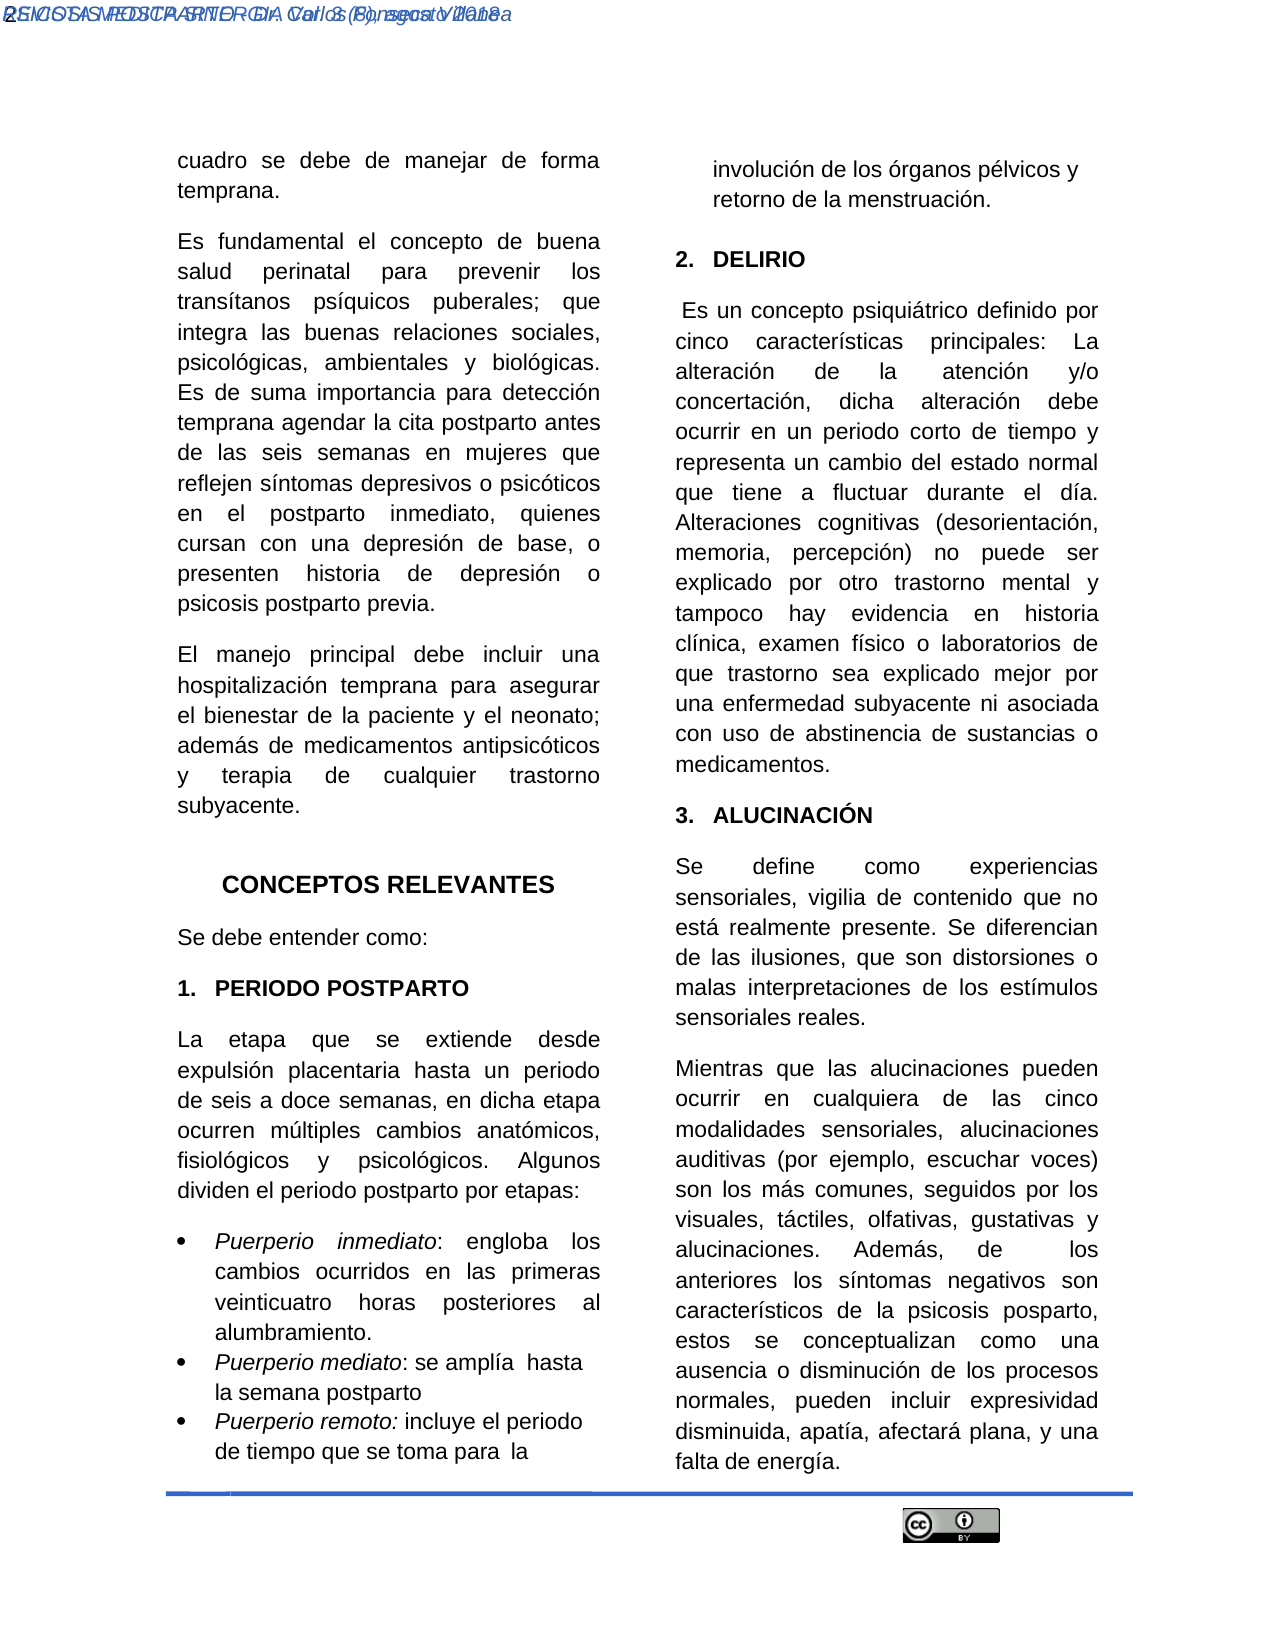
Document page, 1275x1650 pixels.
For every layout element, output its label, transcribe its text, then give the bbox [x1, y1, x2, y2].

text Es fundamental el concepto de buena salud perinatal para prevenir los transítanos psíquicos puberales; que integra las buenas relaciones sociales, psicológicas, ambientales y biológicas. Es de suma importancia para detección temprana agendar la cita postparto antes de las seis semanas en mujeres que reflejen síntomas depresivos o psicóticos en el postparto inmediato, quienes cursan con una depresión de base, o presenten historia de depresión o psicosis postparto previa. [177, 228, 601, 617]
text El manejo principal debe incluir una hospitalización temprana para asegurar el bienestar de la paciente y el neonato; además de medicamentos antipsicóticos y terapia de cualquier trastorno subyacente. [177, 641, 600, 819]
text Es un concepto psiquiátrico definido por cinco características principales: La alteración de la atención y/o concertación, dicha alteración debe ocurrir en un periodo corto de tiempo y representa un cambio del estado normal que tiene a fluctuar durante el día. Alteraciones cognitivas (desorientación, memoria, percepción) no puede ser explicado por otro trastorno mental y tampoco hay evidencia en historia clínica, examen físico o laboratorios de que trastorno sea explicado mejor por una enfermedad subyacente ni asociada con uso de abstinencia de sustancias o medicamentos. [675, 297, 1099, 777]
text Mientras que las alucinaciones pueden ocurrir en cualquiera de las cinco modalidades sensoriales, alucinaciones auditivas (por ejemplo, escuchar voces) son los más comunes, seguidos por los visuales, táctiles, olfativas, gustativas y alucinaciones. Además, de los anteriores los síntomas negativos son característicos de la psicosis posparto, estos se conceptualizan como una ausencia o disminución de los procesos normales, pueden incluir expresividad disminuida, apatía, afectará plana, y una falta de energía. [675, 1055, 1099, 1474]
subtitle DELIRIO [675, 246, 1119, 272]
text Se debe entender como: [177, 924, 605, 950]
picture [902, 1508, 1000, 1543]
list Puerperio remoto: incluye el periodo de tiempo que se toma para la [177, 1408, 600, 1464]
text La etapa que se extiende desde expulsión placentaria hasta un periodo de seis a doce semanas, en dicha etapa ocurren múltiples cambios anatómicos, fisiológicos y psicológicos. Algunos dividen el periodo postparto por etapas: [177, 1026, 601, 1204]
subtitle CONCEPTOS RELEVANTES [222, 870, 605, 898]
subtitle ALUCINACIÓN [675, 802, 1119, 828]
text cuadro se debe de manejar de forma temprana. [177, 147, 600, 203]
subtitle PERIODO POSTPARTO [177, 975, 605, 1001]
text Se define como experiencias sensoriales, vigilia de contenido que no está realmente presente. Se diferencian de las ilusiones, que son distorsiones o malas interpretaciones de los estímulos sensoriales reales. [675, 853, 1098, 1031]
list Puerperio inmediato: engloba los cambios ocurridos en las primeras veinticuatro horas posteriores al alumbramiento. [177, 1228, 601, 1345]
list Puerperio mediato: se amplía hasta la semana postparto [177, 1349, 601, 1405]
text involución de los órganos pélvicos y retorno de la menstruación. [713, 156, 1119, 212]
